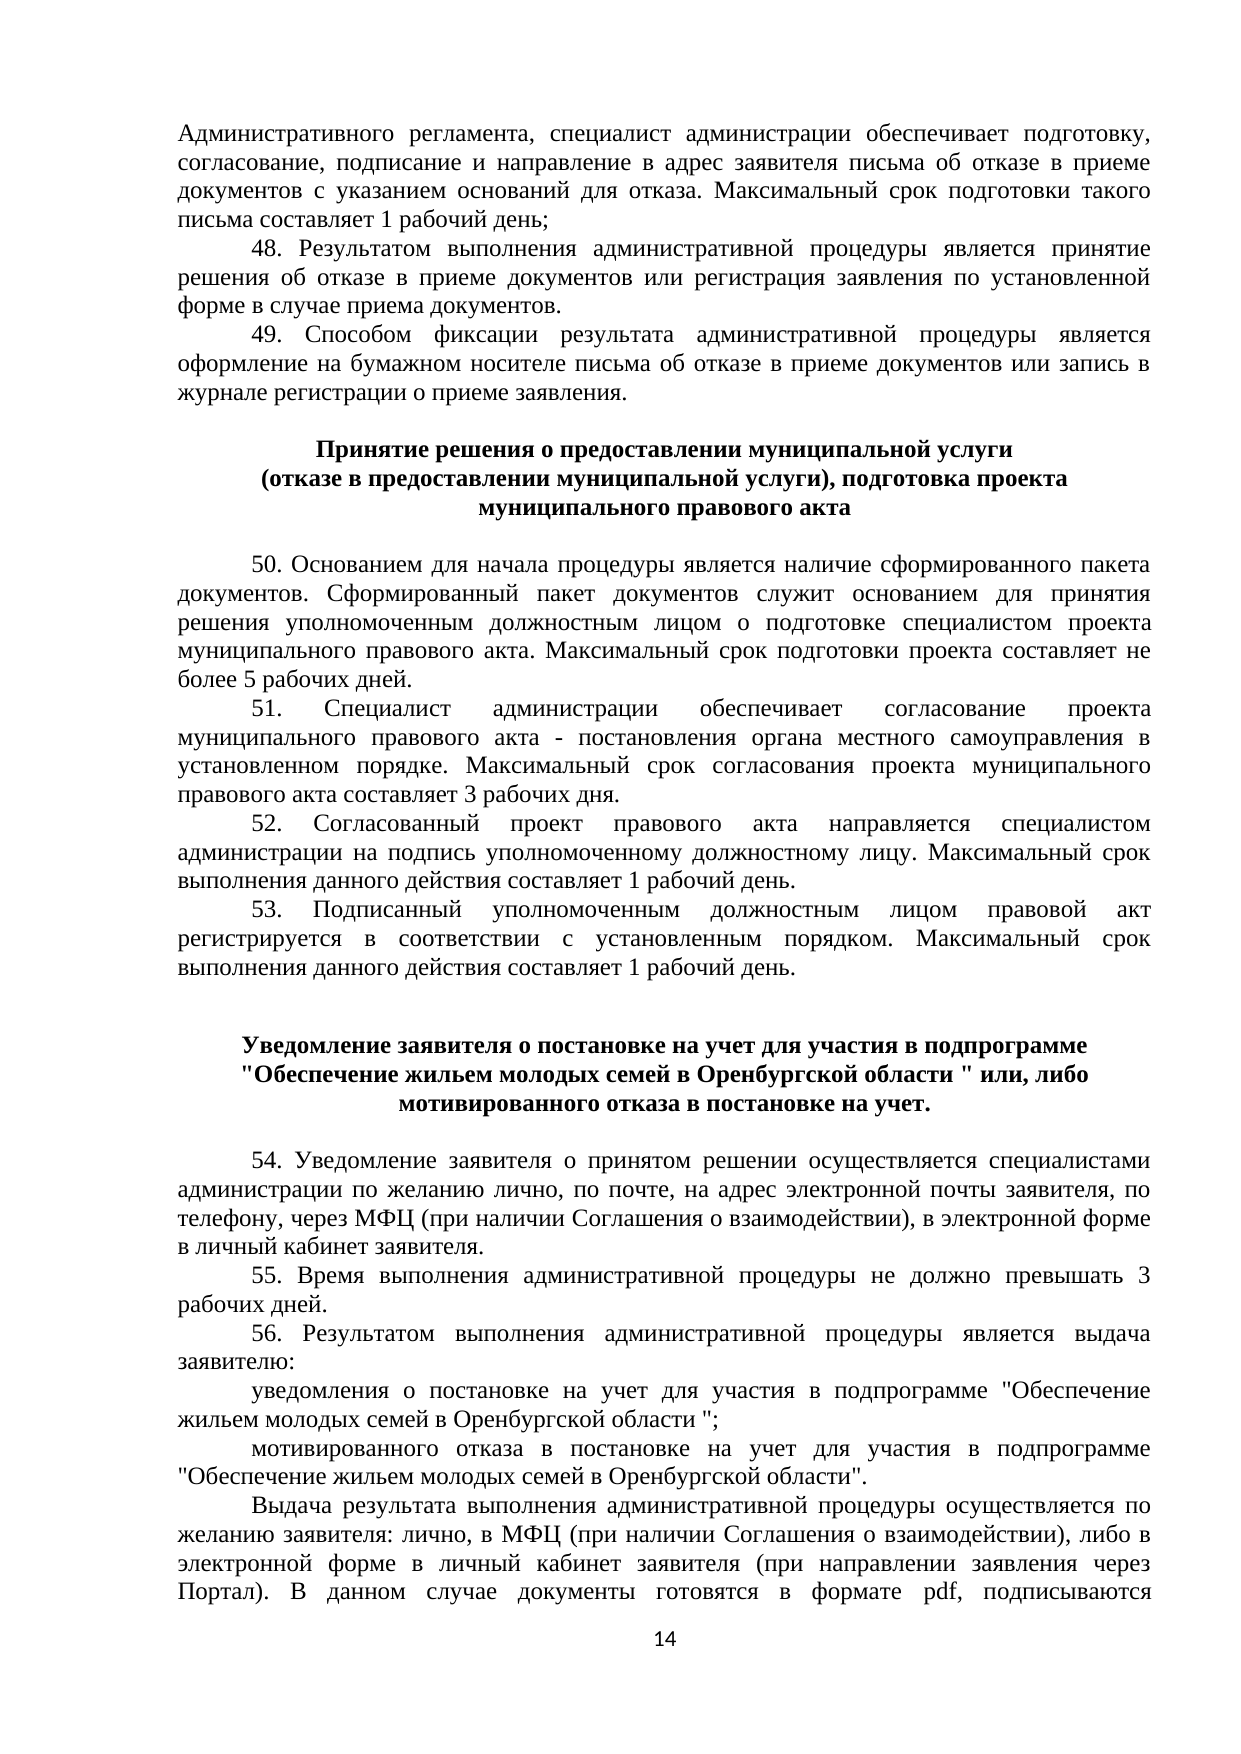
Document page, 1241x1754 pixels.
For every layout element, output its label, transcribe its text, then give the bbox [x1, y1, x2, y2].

text 52. Согласованный проект правового акта направляется специалистом администрации на подпись уполномоченному должностному лицу. Максимальный срок выполнения данного действия составляет 1 рабочий день. [177, 808, 1152, 894]
text (отказе в предоставлении муниципальной услуги), подготовка проекта муниципального правового акта [177, 463, 1152, 521]
text Уведомление заявителя о постановке на учет для участия в подпрограмме "Обеспечение жильем молодых семей в Оренбургской области " или, либо мотивированного отказа в постановке на учет. [177, 1030, 1152, 1116]
text мотивированного отказа в постановке на учет для участия в подпрограмме "Обеспечение жильем молодых семей в Оренбургской области". [177, 1433, 1152, 1490]
text 51. Специалист администрации обеспечивает согласование проекта муниципального правового акта - постановления органа местного самоуправления в установленном порядке. Максимальный срок согласования проекта муниципального правового акта составляет 3 рабочих дня. [177, 693, 1152, 808]
text Принятие решения о предоставлении муниципальной услуги [177, 434, 1152, 463]
text 53. Подписанный уполномоченным должностным лицом правовой акт регистрируется в соответствии с установленным порядком. Максимальный срок выполнения данного действия составляет 1 рабочий день. [177, 894, 1152, 981]
text 55. Время выполнения административной процедуры не должно превышать 3 рабочих дней. [177, 1260, 1152, 1318]
text 50. Основанием для начала процедуры является наличие сформированного пакета документов. Сформированный пакет документов служит основанием для принятия решения уполномоченным должностным лицом о подготовке специалистом проекта муниципального правового акта. Максимальный срок подготовки проекта составляет не более 5 рабочих дней. [177, 549, 1152, 693]
text 48. Результатом выполнения административной процедуры является принятие решения об отказе в приеме документов или регистрация заявления по установленной форме в случае приема документов. [177, 233, 1152, 319]
text уведомления о постановке на учет для участия в подпрограмме "Обеспечение жильем молодых семей в Оренбургской области "; [177, 1375, 1152, 1433]
text 49. Способом фиксации результата административной процедуры является оформление на бумажном носителе письма об отказе в приеме документов или запись в журнале регистрации о приеме заявления. [177, 319, 1152, 406]
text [177, 1490, 1152, 1605]
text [177, 118, 1152, 233]
text 54. Уведомление заявителя о принятом решении осуществляется специалистами администрации по желанию лично, по почте, на адрес электронной почты заявителя, по телефону, через МФЦ (при наличии Соглашения о взаимодействии), в электронной форме в личный кабинет заявителя. [177, 1145, 1152, 1260]
text 56. Результатом выполнения административной процедуры является выдача заявителю: [177, 1318, 1152, 1375]
